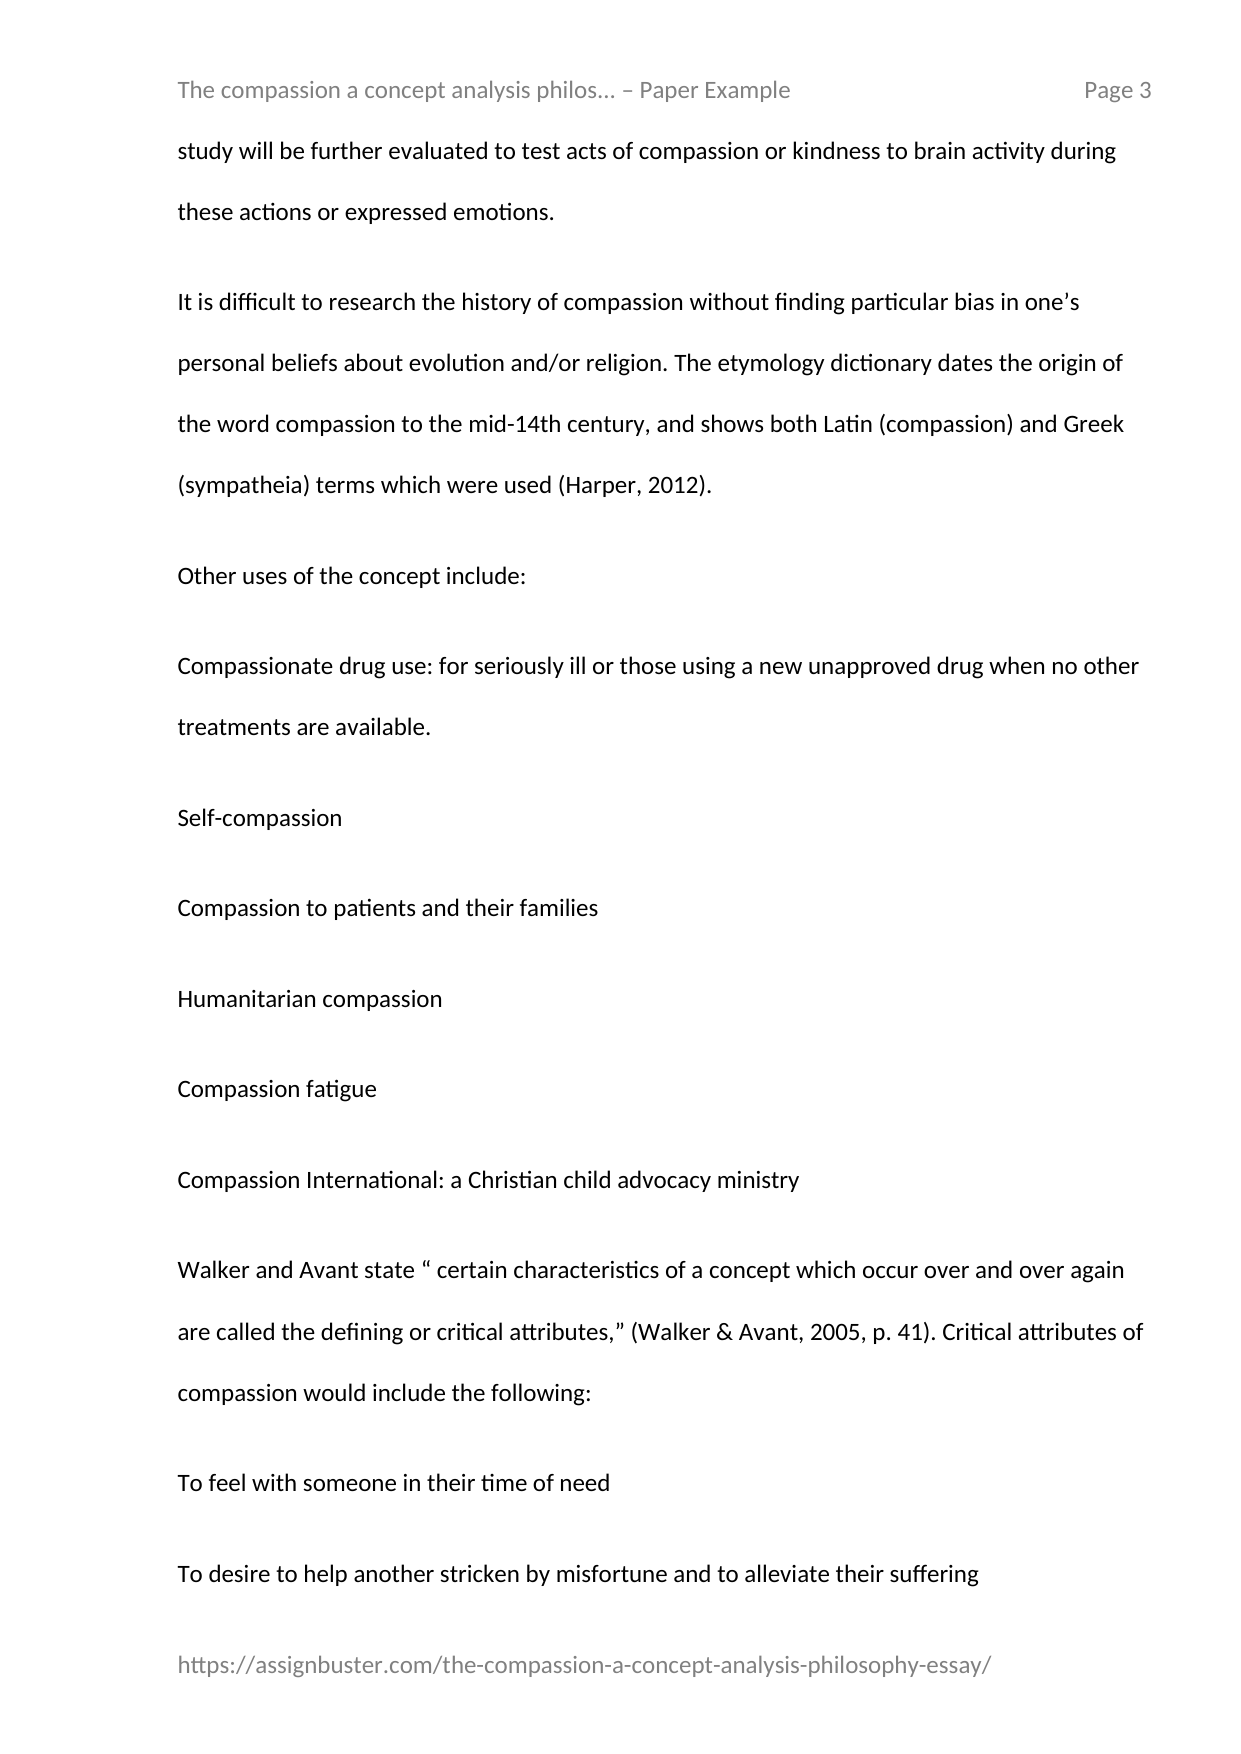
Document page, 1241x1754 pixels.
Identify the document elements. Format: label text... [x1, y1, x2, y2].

text To feel with someone in their time of need [177, 1467, 1152, 1498]
text Compassion to patients and their families [177, 893, 1152, 923]
text Other uses of the concept include: [177, 560, 1152, 591]
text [177, 135, 1152, 226]
text Walker and Avant state “ certain characteristics of a concept which occur over and over again are called the defining or critical attributes,” (Walker & Avant, 2005, p. 41). Critical attributes of compassion would include the following: [177, 1255, 1152, 1407]
text To desire to help another stricken by misfortune and to alleviate their suffering [177, 1558, 1152, 1588]
text It is difficult to research the history of compassion without finding particular bias in one’s personal beliefs about evolution and/or religion. The etymology dictionary dates the origin of the word compassion to the mid-14th century, and shows both Latin (compassion) and Greek (sympatheia) terms which were used (Harper, 2012). [177, 286, 1152, 500]
text Compassionate drug use: for seriously ill or those using a new unapproved drug when no other treatments are available. [177, 651, 1152, 742]
text Humanitarian compassion [177, 983, 1152, 1014]
text Compassion International: a Christian child advocacy ministry [177, 1164, 1152, 1195]
text Self-compassion [177, 802, 1152, 833]
text Compassion fatigue [177, 1074, 1152, 1104]
